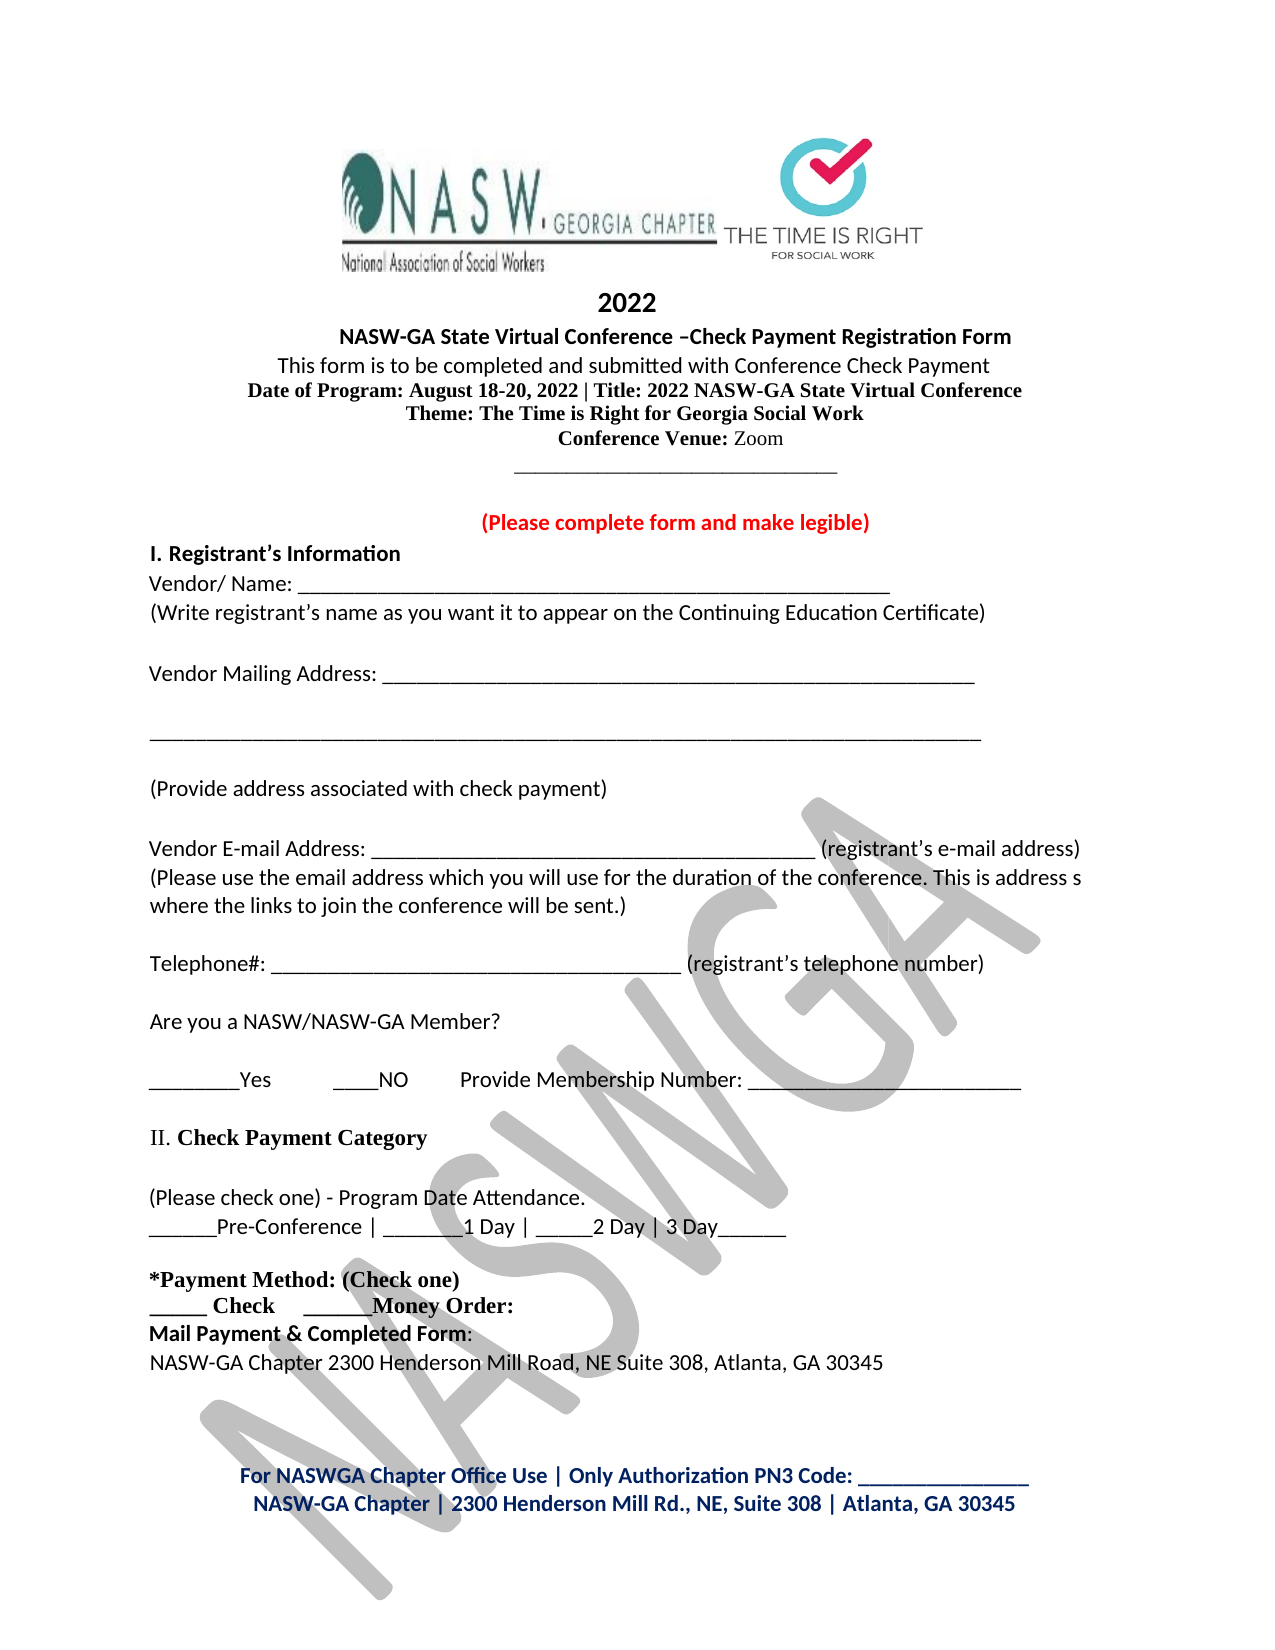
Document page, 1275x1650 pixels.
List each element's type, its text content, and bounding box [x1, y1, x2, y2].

text This form is to be completed and submitted with Conference Check Payment Date of Program: August 18-20, 2022 | Title: 2022 NASW-GA State Virtual Conference Theme: The Time is Right for Georgia Social Work [148, 352, 1120, 425]
text Vendor E-mail Address: _______________________________________ (registrant’s e-mail address) (Please use the email address which you will use for the duration of the conference. This is address s where the links to join the conference will be sent.) Telephone#: ____________________________________ (registrant’s telephone number) Are you a NASW/NASW-GA Member? [148, 834, 1120, 1035]
text (Please check one) - Program Date Attendance. [148, 1183, 1120, 1211]
list Registrant’s Information [150, 539, 1120, 567]
text ________Yes ____NO Provide Membership Number: ________________________ [148, 1066, 1120, 1122]
text Vendor/ Name: ____________________________________________________ [148, 569, 1120, 597]
text II. Check Payment Category [150, 1124, 1120, 1150]
subtitle NASW-GA State Virtual Conference –Check Payment Registration Form [187, 284, 1120, 350]
picture [342, 131, 929, 272]
subtitle Conference Venue: Zoom _______________________________ [231, 426, 1120, 506]
text Vendor Mailing Address: ____________________________________________________ _________________________________________________________________________ (Provide address associated with check payment) [148, 659, 986, 802]
subtitle (Please complete form and make legible) [231, 508, 1120, 537]
text *Payment Method: (Check one) _____ Check ______Money Order: [148, 1268, 1120, 1318]
text (Write registrant’s name as you want it to appear on the Continuing Education Certificate) [150, 598, 1120, 626]
text ______Pre-Conference | _______1 Day | _____2 Day | 3 Day______ [148, 1212, 1120, 1240]
text Mail Payment & Completed Form: NASW-GA Chapter 2300 Henderson Mill Road, NE Suite 308, Atlanta, GA 30345 [148, 1319, 1120, 1376]
